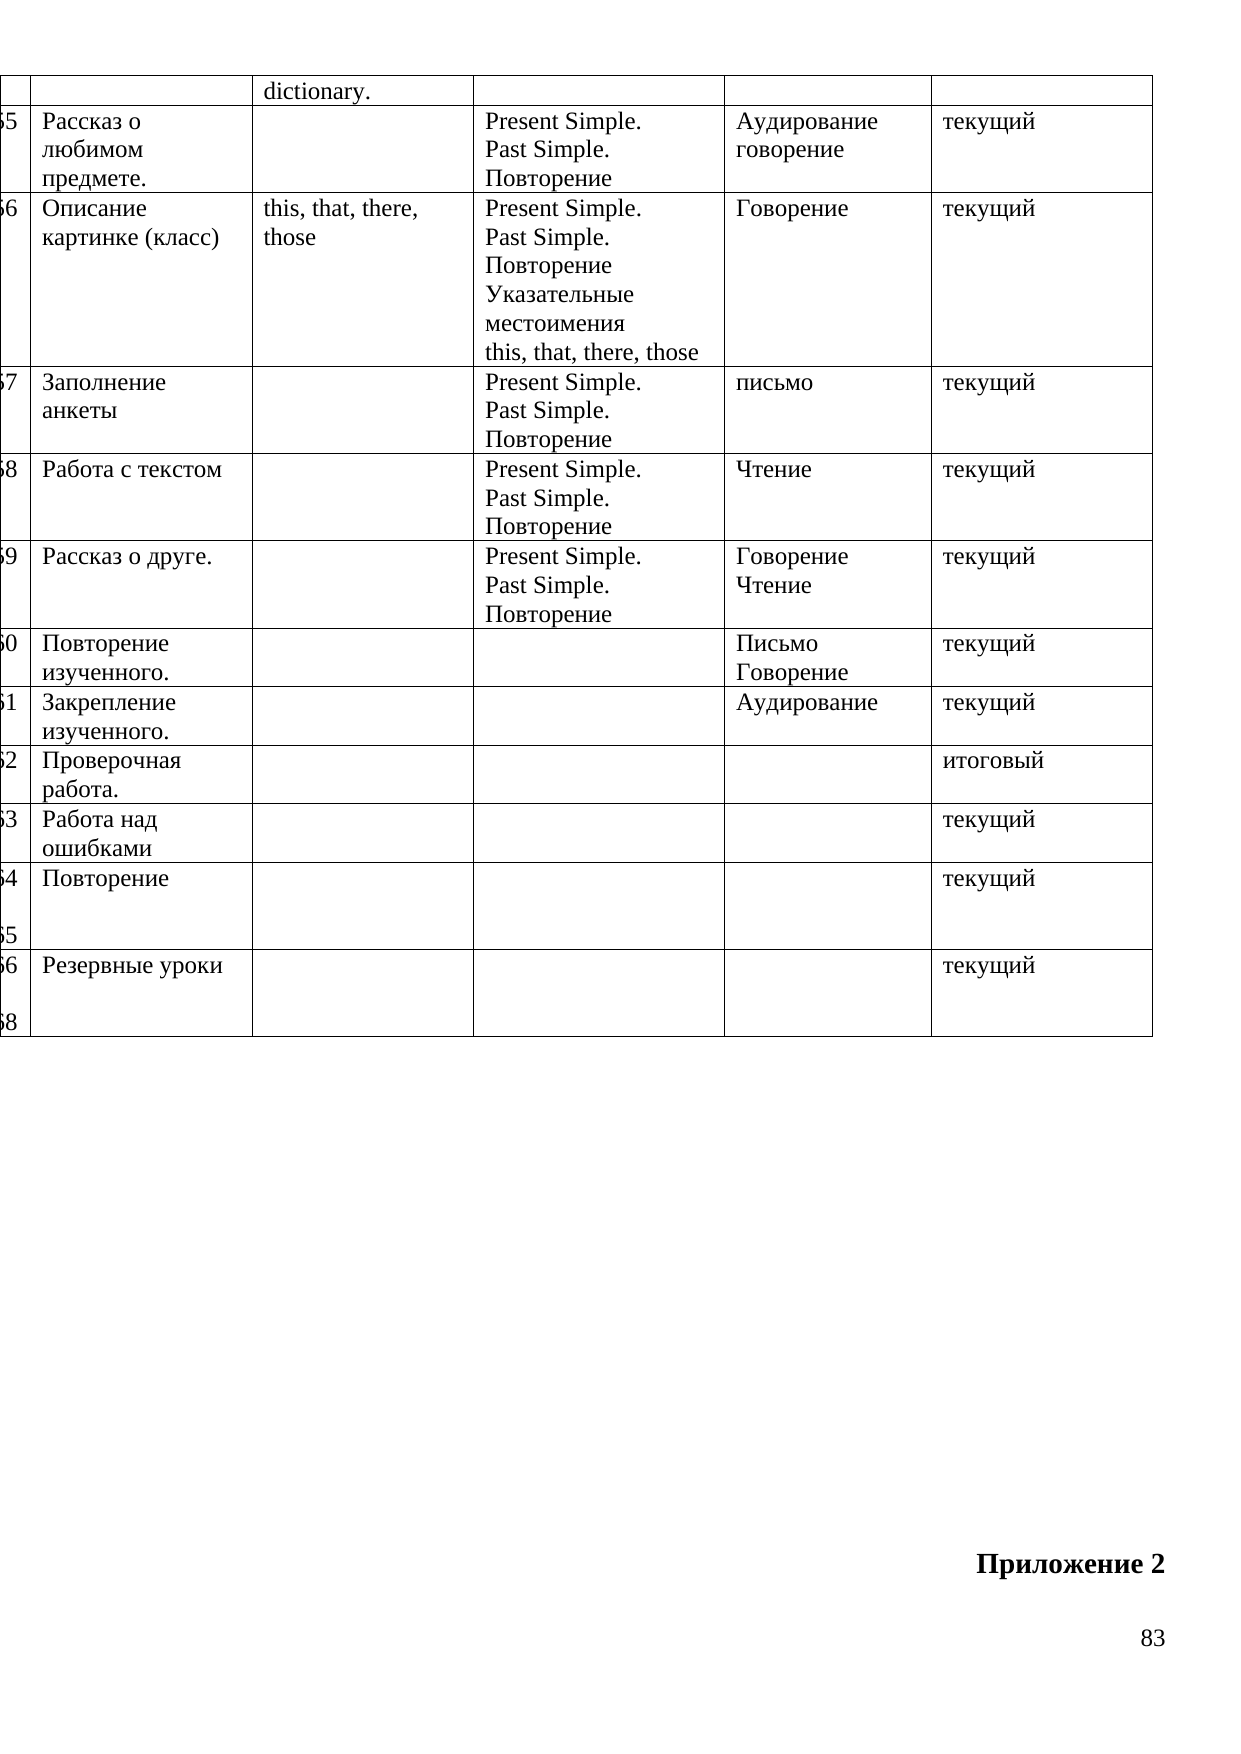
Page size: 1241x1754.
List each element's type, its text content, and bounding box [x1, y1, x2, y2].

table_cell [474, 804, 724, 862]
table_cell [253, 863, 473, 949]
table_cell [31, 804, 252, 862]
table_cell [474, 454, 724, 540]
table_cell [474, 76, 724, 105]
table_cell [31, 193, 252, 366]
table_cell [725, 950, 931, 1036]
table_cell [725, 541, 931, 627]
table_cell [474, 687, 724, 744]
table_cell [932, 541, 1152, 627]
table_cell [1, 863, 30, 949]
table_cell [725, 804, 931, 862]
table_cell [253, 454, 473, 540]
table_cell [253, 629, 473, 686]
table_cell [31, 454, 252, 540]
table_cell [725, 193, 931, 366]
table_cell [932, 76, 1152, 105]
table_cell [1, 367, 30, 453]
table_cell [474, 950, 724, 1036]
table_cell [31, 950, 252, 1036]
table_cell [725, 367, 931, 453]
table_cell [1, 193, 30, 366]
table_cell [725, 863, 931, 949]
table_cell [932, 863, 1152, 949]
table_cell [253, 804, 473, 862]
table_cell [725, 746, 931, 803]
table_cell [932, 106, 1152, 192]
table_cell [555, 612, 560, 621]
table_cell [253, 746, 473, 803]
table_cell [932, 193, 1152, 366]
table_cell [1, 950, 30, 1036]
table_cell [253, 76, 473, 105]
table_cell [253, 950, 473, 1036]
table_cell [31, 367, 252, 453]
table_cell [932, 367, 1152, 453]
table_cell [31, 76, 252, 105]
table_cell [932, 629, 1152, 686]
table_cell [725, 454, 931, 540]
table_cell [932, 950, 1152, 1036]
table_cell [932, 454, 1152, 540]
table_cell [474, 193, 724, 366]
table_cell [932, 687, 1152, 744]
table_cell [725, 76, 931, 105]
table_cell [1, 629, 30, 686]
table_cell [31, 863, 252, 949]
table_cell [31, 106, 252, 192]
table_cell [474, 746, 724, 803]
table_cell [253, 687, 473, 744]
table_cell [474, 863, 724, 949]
text Приложение 2 [75, 1546, 1165, 1579]
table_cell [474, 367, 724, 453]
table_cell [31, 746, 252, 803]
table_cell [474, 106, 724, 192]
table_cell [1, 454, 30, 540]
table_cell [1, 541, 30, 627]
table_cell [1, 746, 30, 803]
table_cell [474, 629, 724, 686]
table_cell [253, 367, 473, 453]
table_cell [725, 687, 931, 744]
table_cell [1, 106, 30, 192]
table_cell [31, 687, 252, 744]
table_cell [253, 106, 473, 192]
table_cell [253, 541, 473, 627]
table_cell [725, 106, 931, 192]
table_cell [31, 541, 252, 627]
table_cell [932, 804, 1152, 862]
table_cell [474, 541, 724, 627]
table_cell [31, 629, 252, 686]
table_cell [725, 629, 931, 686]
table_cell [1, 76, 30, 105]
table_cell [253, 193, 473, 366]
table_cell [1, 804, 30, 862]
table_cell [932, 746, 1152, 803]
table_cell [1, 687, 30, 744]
